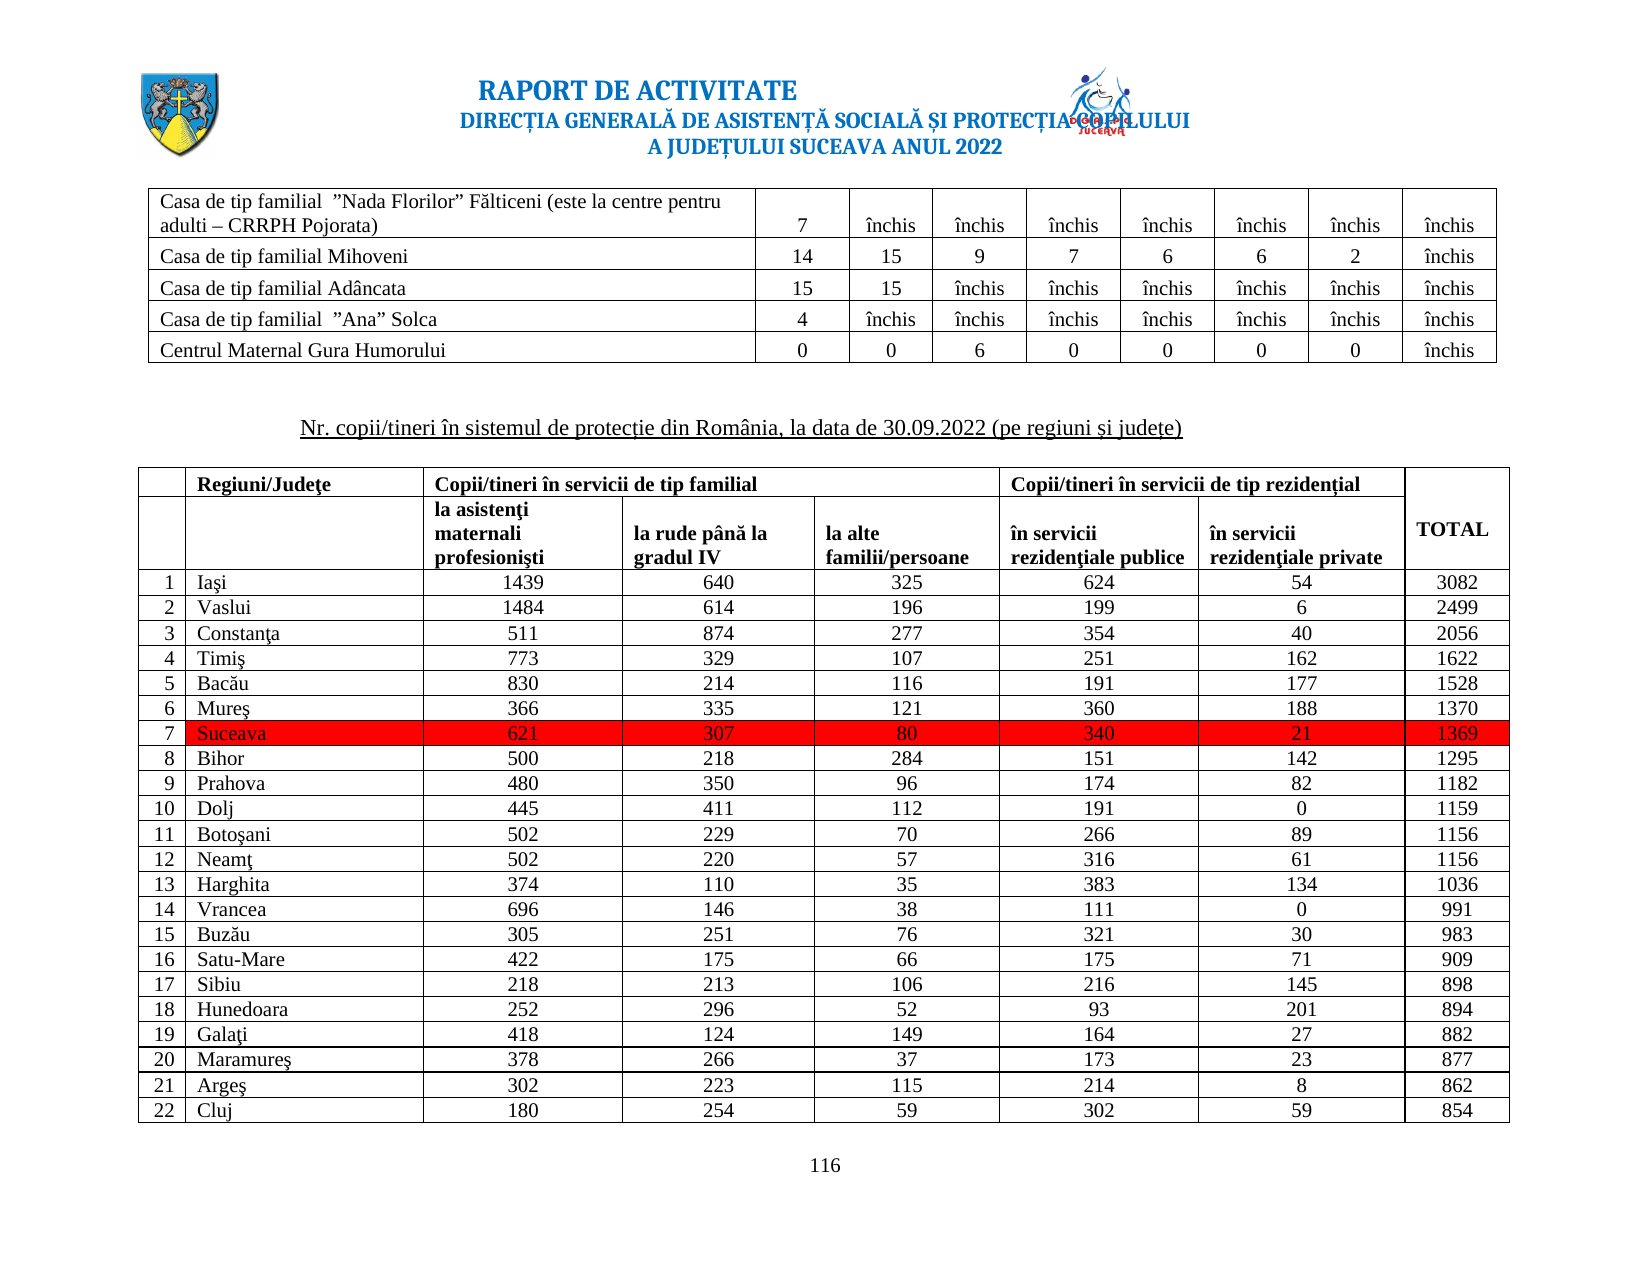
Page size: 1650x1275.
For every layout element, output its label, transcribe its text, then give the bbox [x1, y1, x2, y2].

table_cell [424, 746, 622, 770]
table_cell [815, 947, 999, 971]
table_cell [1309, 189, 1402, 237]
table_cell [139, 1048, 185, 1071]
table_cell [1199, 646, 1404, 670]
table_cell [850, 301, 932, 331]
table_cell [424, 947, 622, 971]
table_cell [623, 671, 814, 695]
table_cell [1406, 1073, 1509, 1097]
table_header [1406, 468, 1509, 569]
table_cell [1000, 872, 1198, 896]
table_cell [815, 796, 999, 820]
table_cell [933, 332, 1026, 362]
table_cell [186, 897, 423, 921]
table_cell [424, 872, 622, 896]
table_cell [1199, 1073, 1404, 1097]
picture [135, 63, 219, 161]
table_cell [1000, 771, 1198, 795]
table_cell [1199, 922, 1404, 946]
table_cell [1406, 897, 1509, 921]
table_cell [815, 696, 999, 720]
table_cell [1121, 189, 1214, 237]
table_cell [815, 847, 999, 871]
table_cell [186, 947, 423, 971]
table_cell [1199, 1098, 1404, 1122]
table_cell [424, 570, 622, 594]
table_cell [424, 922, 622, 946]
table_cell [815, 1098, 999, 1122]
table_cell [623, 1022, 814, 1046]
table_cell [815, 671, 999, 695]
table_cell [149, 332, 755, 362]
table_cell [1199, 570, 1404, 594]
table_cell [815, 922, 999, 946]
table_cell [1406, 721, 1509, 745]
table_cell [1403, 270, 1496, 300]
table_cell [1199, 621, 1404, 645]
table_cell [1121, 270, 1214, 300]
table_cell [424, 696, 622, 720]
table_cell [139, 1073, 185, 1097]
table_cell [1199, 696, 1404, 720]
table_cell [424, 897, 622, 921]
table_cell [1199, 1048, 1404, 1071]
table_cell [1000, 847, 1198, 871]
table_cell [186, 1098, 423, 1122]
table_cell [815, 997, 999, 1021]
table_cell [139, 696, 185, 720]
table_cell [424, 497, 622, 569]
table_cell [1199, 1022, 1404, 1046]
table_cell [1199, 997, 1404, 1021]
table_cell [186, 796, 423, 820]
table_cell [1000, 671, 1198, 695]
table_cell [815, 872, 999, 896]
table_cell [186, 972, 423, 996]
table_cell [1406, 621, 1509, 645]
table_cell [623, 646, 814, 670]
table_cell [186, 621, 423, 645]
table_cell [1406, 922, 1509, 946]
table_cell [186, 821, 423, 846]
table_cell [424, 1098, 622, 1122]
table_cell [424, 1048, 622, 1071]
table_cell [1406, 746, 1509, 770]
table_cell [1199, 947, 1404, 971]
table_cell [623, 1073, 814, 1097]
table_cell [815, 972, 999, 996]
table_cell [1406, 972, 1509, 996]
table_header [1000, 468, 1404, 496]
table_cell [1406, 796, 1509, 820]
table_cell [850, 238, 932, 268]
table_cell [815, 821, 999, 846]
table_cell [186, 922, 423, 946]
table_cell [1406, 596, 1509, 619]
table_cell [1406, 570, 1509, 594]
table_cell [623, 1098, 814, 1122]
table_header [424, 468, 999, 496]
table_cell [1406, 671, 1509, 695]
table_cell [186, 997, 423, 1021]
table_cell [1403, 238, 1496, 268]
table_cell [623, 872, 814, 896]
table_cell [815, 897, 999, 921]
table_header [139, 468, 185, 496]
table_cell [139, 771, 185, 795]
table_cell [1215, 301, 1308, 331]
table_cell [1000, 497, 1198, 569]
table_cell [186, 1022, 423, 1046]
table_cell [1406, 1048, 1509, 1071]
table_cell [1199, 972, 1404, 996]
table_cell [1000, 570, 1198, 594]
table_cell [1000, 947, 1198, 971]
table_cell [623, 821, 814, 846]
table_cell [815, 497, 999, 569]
picture [1061, 64, 1153, 137]
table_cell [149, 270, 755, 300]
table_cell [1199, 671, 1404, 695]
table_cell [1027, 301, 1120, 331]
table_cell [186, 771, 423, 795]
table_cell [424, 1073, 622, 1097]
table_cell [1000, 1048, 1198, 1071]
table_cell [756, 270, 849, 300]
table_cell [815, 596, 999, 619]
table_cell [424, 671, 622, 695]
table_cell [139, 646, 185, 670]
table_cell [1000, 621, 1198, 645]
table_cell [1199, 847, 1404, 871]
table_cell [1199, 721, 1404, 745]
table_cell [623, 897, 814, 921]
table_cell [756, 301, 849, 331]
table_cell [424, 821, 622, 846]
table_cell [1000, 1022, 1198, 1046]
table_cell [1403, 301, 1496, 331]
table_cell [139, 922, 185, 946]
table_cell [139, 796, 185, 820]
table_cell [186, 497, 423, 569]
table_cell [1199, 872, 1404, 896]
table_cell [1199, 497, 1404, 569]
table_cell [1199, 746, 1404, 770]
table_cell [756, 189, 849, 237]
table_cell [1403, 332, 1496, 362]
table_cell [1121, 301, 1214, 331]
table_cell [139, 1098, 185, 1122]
text Nr. copii/tineri în sistemul de protecție din România, la data de 30.09.2022 (pe regiuni și județe) [225, 414, 1500, 441]
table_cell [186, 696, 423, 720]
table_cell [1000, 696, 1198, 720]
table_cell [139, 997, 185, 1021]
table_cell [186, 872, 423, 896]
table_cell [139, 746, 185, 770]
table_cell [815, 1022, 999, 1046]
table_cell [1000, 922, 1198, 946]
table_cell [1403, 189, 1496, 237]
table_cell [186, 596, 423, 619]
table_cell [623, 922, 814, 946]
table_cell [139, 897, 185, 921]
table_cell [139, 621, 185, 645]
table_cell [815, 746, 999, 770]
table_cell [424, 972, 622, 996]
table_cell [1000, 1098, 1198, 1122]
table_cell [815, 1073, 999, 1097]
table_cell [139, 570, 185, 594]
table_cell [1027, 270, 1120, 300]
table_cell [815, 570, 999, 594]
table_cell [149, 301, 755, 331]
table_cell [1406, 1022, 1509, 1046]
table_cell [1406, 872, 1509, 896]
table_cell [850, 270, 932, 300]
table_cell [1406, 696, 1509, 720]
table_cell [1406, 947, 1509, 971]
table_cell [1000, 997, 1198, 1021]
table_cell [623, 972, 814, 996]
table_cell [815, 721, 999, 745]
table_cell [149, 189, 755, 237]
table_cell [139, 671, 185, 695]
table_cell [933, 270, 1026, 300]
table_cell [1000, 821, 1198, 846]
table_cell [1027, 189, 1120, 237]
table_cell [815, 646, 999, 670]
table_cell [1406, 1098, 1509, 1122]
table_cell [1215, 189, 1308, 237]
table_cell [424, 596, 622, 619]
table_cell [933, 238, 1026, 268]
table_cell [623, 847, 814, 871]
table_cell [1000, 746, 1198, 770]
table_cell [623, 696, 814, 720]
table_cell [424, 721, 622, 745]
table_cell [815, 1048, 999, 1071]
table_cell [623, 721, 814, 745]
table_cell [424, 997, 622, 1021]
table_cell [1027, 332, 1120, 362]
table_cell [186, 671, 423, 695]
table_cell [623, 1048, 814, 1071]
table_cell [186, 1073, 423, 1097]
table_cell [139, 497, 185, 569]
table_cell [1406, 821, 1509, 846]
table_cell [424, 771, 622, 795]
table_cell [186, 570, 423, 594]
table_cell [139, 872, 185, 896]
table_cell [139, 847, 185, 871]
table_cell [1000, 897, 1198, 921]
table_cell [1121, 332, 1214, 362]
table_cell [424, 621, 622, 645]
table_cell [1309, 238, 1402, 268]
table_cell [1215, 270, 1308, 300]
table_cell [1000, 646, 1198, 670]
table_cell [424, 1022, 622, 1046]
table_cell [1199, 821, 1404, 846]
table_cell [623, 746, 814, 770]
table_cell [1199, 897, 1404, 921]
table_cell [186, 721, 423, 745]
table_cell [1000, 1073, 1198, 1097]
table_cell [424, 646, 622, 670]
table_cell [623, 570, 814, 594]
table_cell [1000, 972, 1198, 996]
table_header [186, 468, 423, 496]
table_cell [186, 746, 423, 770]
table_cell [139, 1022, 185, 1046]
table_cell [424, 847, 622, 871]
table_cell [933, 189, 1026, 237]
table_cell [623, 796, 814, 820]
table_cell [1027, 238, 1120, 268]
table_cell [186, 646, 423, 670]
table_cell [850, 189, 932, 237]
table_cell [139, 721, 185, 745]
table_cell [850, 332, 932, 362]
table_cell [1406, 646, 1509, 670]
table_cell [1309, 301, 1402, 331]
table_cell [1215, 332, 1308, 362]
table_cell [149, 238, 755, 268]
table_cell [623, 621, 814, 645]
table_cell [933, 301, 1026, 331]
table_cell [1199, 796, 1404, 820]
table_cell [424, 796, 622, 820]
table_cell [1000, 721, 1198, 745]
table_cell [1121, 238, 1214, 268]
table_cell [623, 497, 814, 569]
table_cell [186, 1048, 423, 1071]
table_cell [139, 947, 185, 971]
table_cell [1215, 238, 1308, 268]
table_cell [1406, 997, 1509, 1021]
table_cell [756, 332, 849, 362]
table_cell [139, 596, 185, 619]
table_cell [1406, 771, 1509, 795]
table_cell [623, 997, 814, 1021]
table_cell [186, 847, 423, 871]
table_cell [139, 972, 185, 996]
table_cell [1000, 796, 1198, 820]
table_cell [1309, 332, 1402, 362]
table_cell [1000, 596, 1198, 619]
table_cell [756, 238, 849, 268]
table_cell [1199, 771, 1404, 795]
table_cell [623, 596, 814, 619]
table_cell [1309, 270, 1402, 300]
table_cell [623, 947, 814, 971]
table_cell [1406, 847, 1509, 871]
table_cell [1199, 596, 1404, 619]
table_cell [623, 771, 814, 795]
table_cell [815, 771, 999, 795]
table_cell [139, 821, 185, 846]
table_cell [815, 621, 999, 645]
